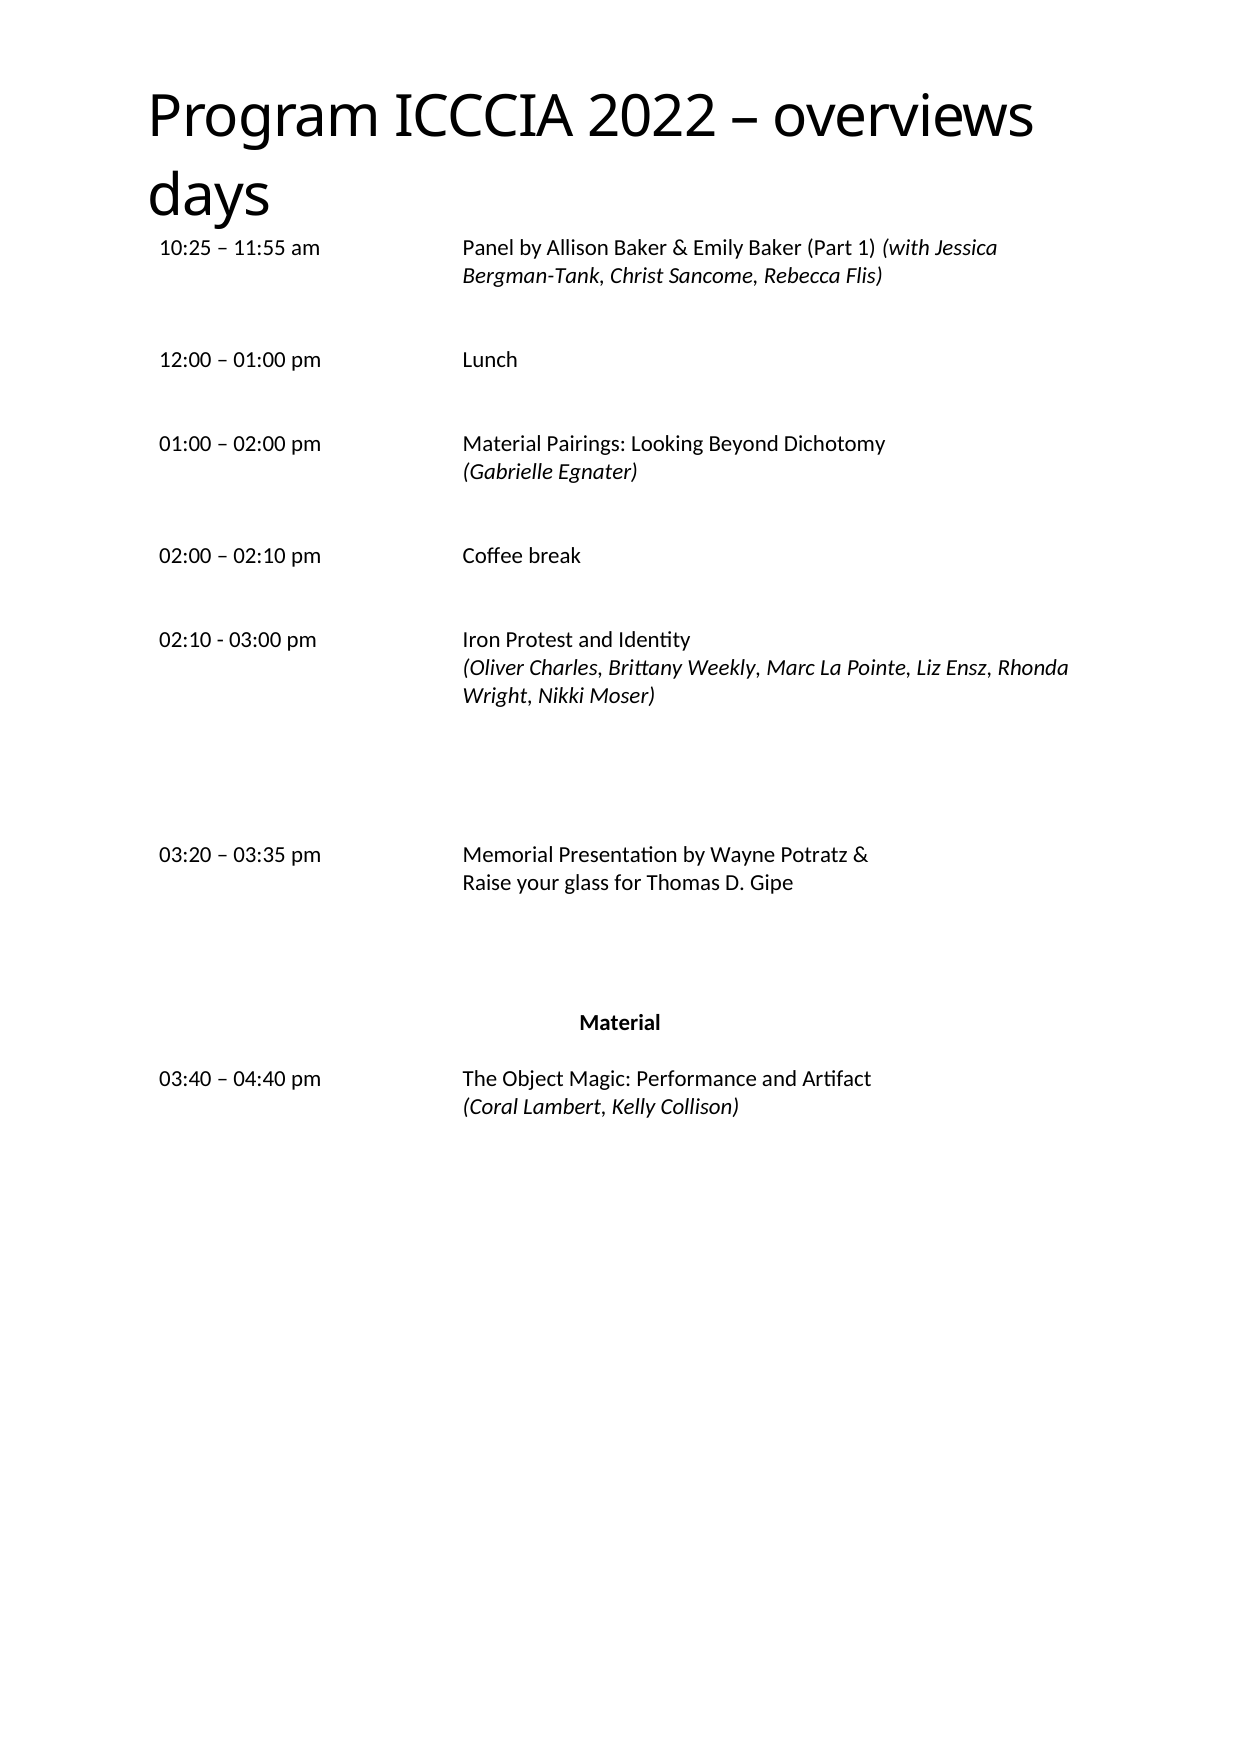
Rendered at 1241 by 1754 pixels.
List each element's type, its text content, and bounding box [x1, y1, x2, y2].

table_cell Material Pairings: Looking Beyond Dichotomy (Gabrielle Egnater) [451, 401, 1092, 513]
table_cell 10:25 – 11:55 am [148, 233, 451, 317]
table_header Memorial Presentation by Wayne Potratz & Raise your glass for Thomas D. Gipe [451, 812, 1092, 924]
table_cell 02:00 – 02:10 pm [148, 513, 451, 597]
table_cell Material [148, 924, 1092, 1036]
table_cell 01:00 – 02:00 pm [148, 401, 451, 513]
table_cell The Object Magic: Performance and Artifact (Coral Lambert, Kelly Collison) [451, 1036, 1092, 1148]
table_cell Coffee break [451, 513, 1092, 597]
table_cell 02:10 - 03:00 pm [148, 597, 451, 765]
table_cell 12:00 – 01:00 pm [148, 317, 451, 401]
table_cell 03:40 – 04:40 pm [148, 1036, 451, 1148]
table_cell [451, 233, 1092, 317]
table_header 03:20 – 03:35 pm [148, 812, 451, 924]
table_cell Iron Protest and Identity (Oliver Charles, Brittany Weekly, Marc La Pointe, Liz Ensz, Rhonda Wright, Nikki Moser) [451, 597, 1092, 765]
table_cell Lunch [451, 317, 1092, 401]
